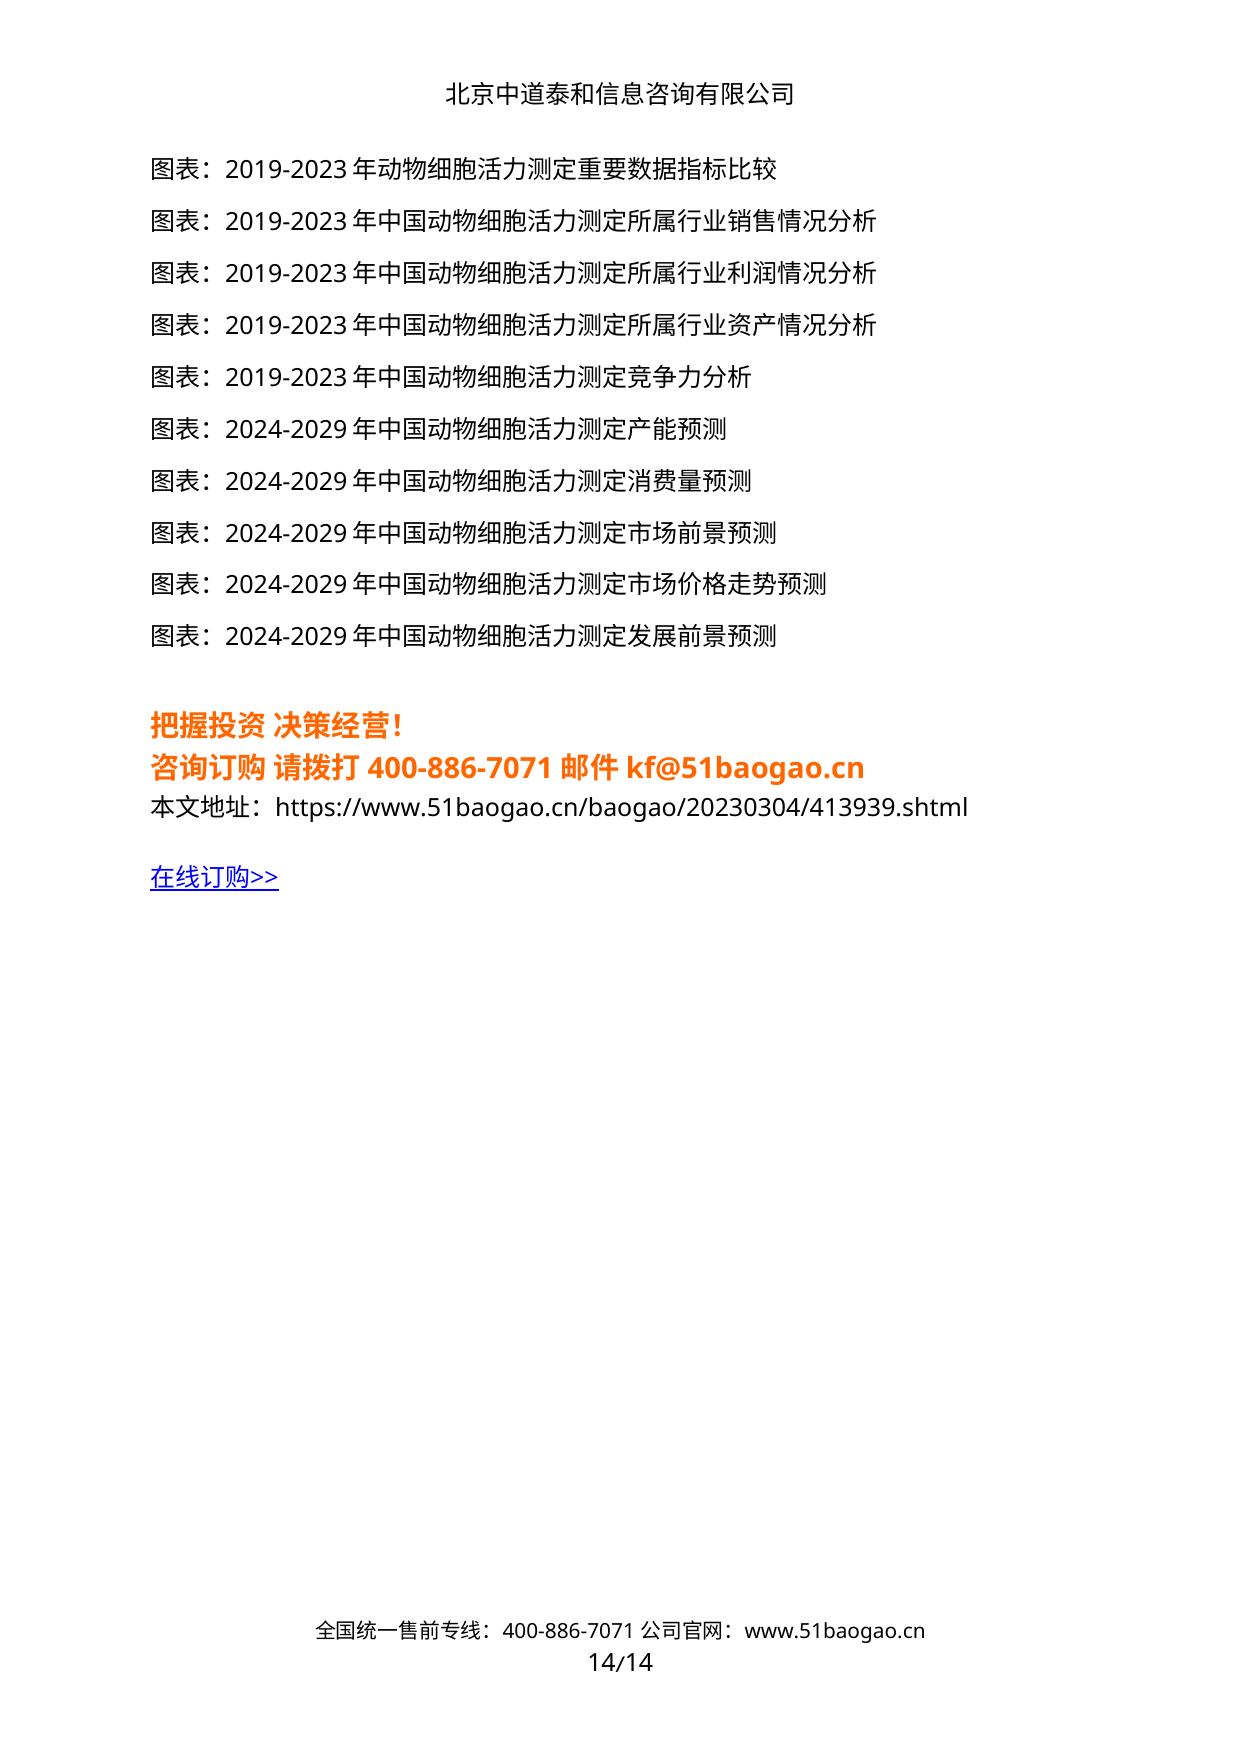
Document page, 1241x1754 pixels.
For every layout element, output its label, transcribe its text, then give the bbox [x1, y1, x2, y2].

text 在线订购>> [150, 824, 1090, 894]
text 图表：2024-2029年中国动物细胞活力测定发展前景预测 [150, 617, 1090, 653]
text 图表：2019-2023年中国动物细胞活力测定所属行业销售情况分析 [150, 202, 1090, 238]
text 图表：2024-2029年中国动物细胞活力测定消费量预测 [150, 461, 1090, 497]
text 把握投资 决策经营！咨询订购 请拨打 400-886-7071 邮件 kf@51baogao.cn本文地址：https://www.51baogao.cn/baogao/20230304/413939.shtml [150, 669, 1090, 824]
text 图表：2019-2023年中国动物细胞活力测定所属行业利润情况分析 [150, 254, 1090, 290]
text 图表：2024-2029年中国动物细胞活力测定市场价格走势预测 [150, 565, 1090, 601]
text 图表：2019-2023年中国动物细胞活力测定竞争力分析 [150, 357, 1090, 394]
text 图表：2019-2023年动物细胞活力测定重要数据指标比较 [150, 150, 1090, 186]
text 图表：2024-2029年中国动物细胞活力测定市场前景预测 [150, 513, 1090, 549]
text 图表：2019-2023年中国动物细胞活力测定所属行业资产情况分析 [150, 306, 1090, 342]
text 图表：2024-2029年中国动物细胞活力测定产能预测 [150, 409, 1090, 446]
